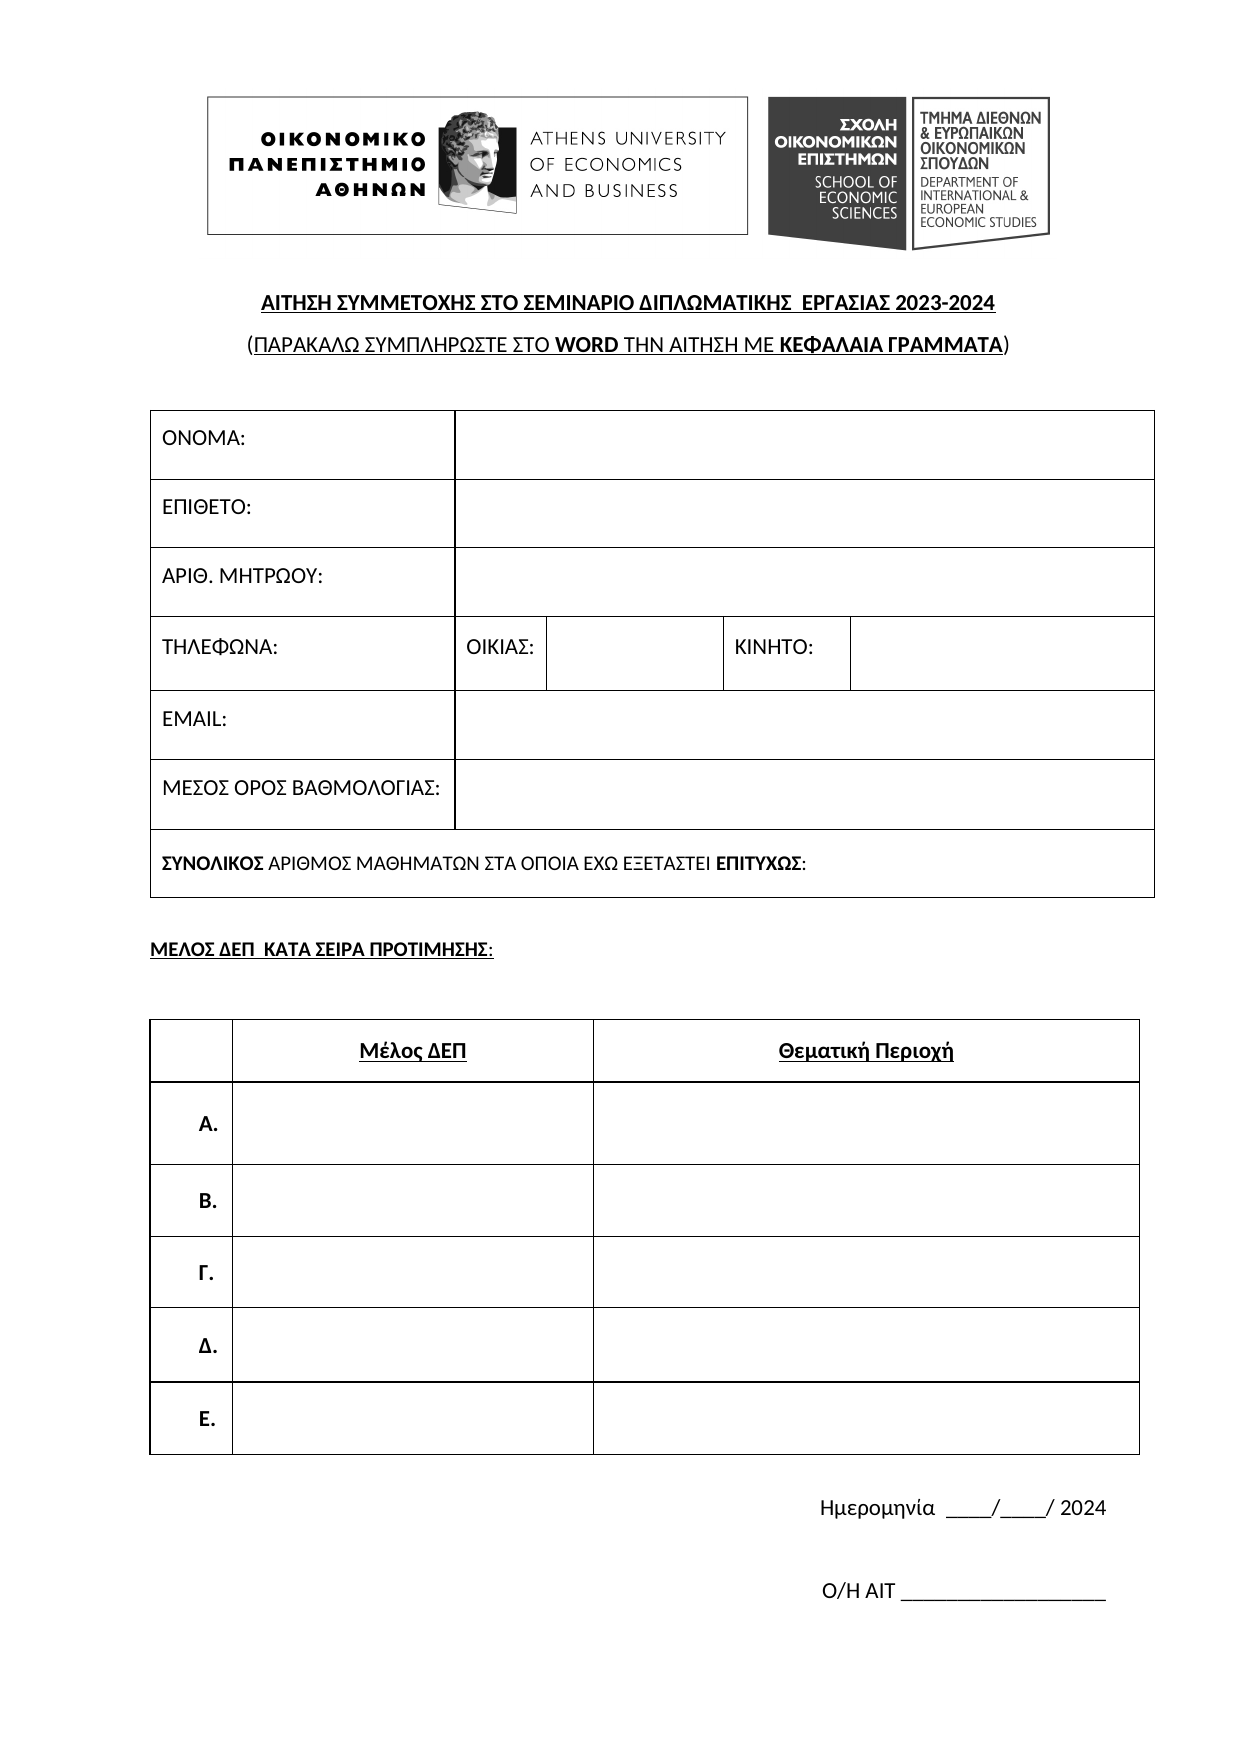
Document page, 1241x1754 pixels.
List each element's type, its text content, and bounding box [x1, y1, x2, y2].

table_cell Γ. [151, 1237, 232, 1307]
table_cell [233, 1165, 593, 1236]
table_cell [233, 1083, 593, 1164]
table_cell [456, 691, 1154, 759]
text (ΠΑΡΑΚΑΛΩ ΣΥΜΠΛΗΡΩΣΤΕ ΣΤΟ WORD ΤΗΝ ΑΙΤΗΣΗ ΜΕ ΚΕΦΑΛΑΙΑ ΓΡΑΜΜΑΤΑ) [150, 330, 1106, 358]
table_cell ΚΙΝΗΤΟ: [724, 617, 850, 689]
table_header Θεματική Περιοχή [594, 1020, 1139, 1081]
table_cell [594, 1237, 1139, 1307]
table_cell Δ. [151, 1308, 232, 1381]
table_cell [456, 480, 1154, 547]
table_header [456, 411, 1154, 479]
table_cell [233, 1237, 593, 1307]
table_cell Ε. [151, 1383, 232, 1453]
picture [199, 88, 1058, 259]
table_cell [594, 1383, 1139, 1453]
table_cell ΤΗΛΕΦΩΝΑ: [151, 617, 454, 689]
table_header [151, 1020, 232, 1081]
table_cell [594, 1083, 1139, 1164]
table_cell [456, 548, 1154, 616]
table_cell ΣΥΝΟΛΙΚΟΣ ΑΡΙΘΜΟΣ ΜΑΘΗΜΑΤΩΝ ΣΤΑ ΟΠΟΙΑ ΕΧΩ ΕΞΕΤΑΣΤΕΙ ΕΠΙΤΥΧΩΣ: [151, 830, 1154, 897]
table_cell ΜΕΣΟΣ ΟΡΟΣ ΒΑΘΜΟΛΟΓΙΑΣ: [151, 760, 454, 829]
table_cell Β. [151, 1165, 232, 1236]
table_cell [594, 1165, 1139, 1236]
table_cell ΕΠΙΘΕΤΟ: [151, 480, 454, 547]
table_cell [851, 617, 1154, 689]
table_cell ΟΙΚΙΑΣ: [456, 617, 546, 689]
table_cell [233, 1308, 593, 1381]
table_header ΟΝΟΜΑ: [151, 411, 454, 479]
table_cell [456, 760, 1154, 829]
text Ημερομηνία ____/____/ 2024 [150, 1493, 1106, 1521]
table_cell [594, 1308, 1139, 1381]
table_cell [547, 617, 723, 689]
text ΑΙΤΗΣΗ ΣΥΜΜΕΤΟΧΗΣ ΣΤΟ ΣΕΜΙΝΑΡΙΟ ΔΙΠΛΩΜΑΤΙΚΗΣ ΕΡΓΑΣΙΑΣ 2023-2024 [150, 288, 1106, 316]
text Ο/Η ΑΙΤ __________________ [750, 1577, 1162, 1605]
table_cell EMAIL: [151, 691, 454, 759]
table_cell ΑΡΙΘ. ΜΗΤΡΩΟΥ: [151, 548, 454, 616]
table_header Μέλος ΔΕΠ [233, 1020, 593, 1081]
table_cell [233, 1383, 593, 1453]
text ΜΕΛΟΣ ΔΕΠ ΚΑΤΑ ΣΕΙΡΑ ΠΡΟΤΙΜΗΣΗΣ: [150, 936, 1106, 1004]
table_cell A. [151, 1083, 232, 1164]
